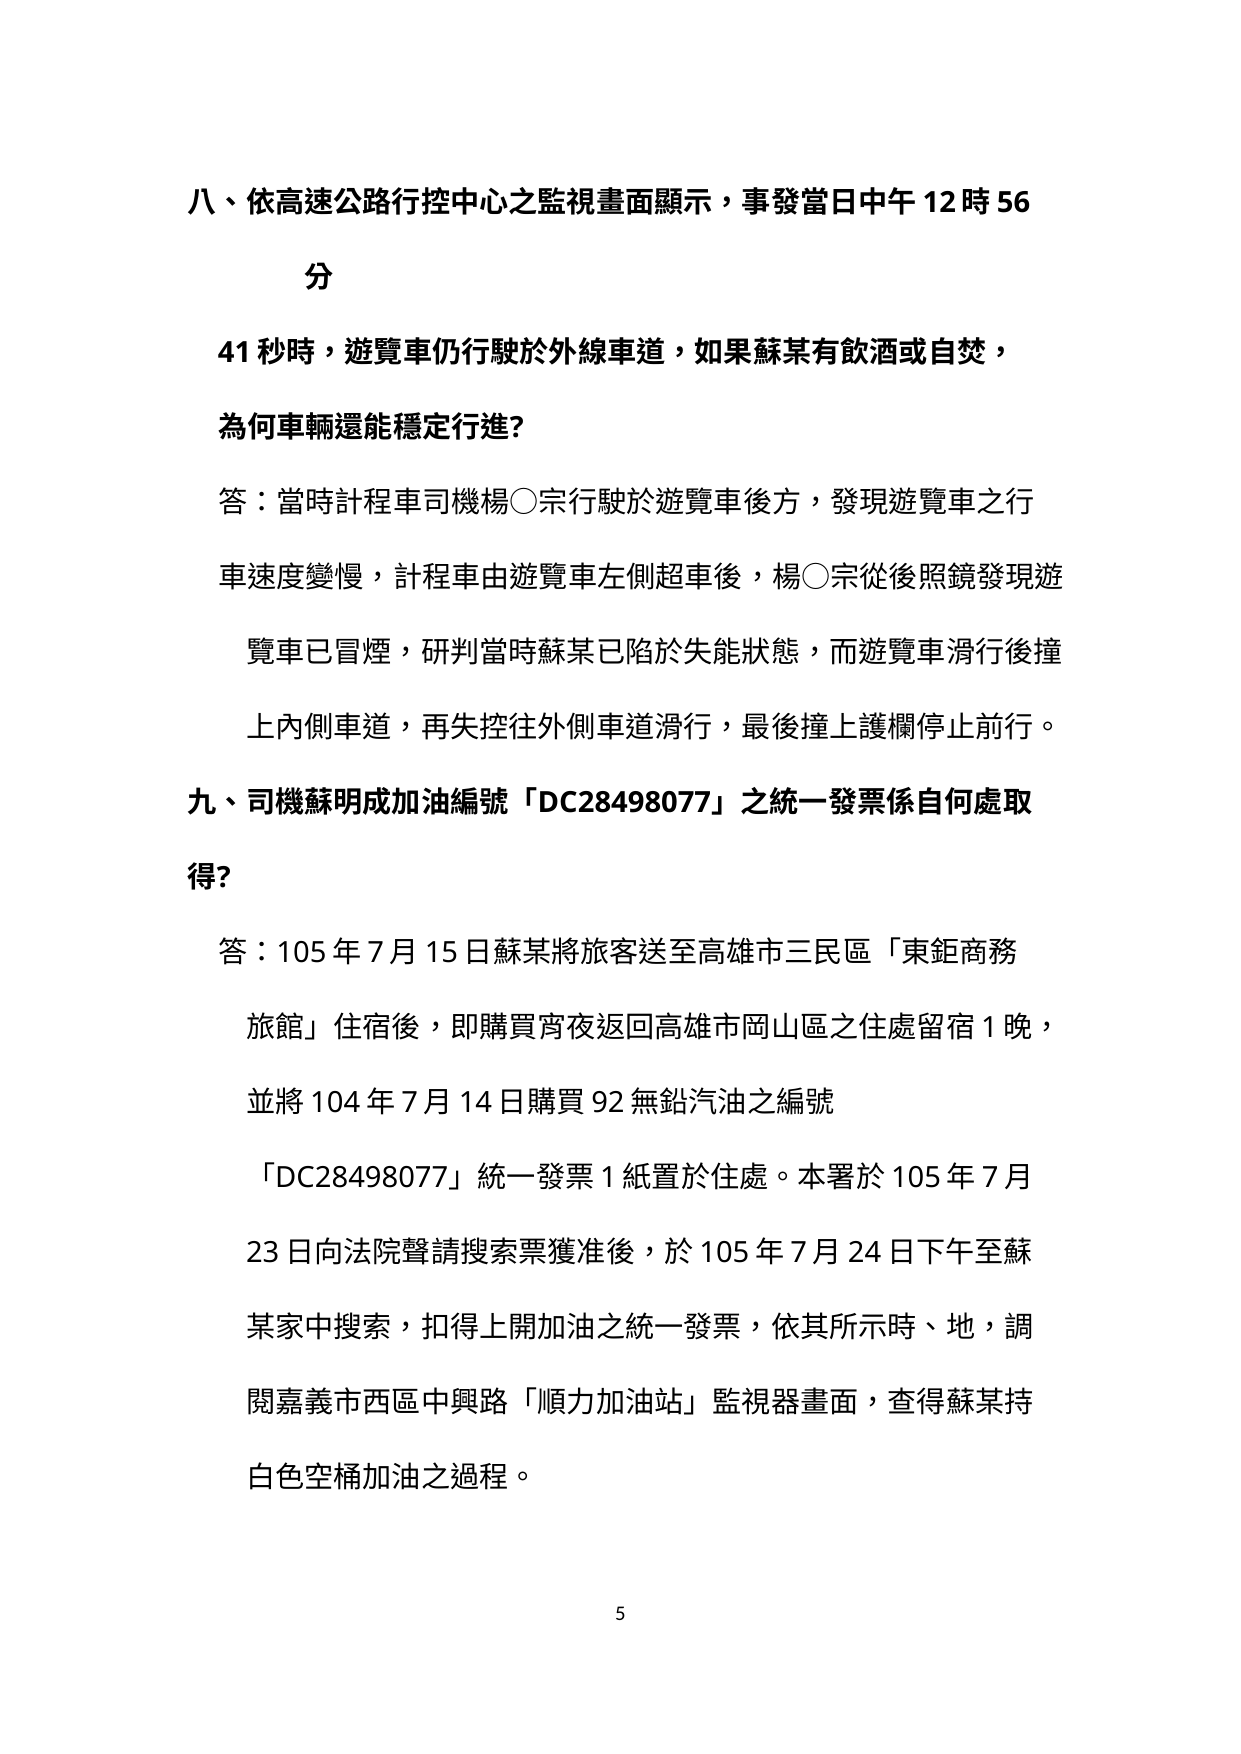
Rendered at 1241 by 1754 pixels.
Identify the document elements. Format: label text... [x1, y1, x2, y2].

text 車速度變慢，計程車由遊覽車左側超車後，楊○宗從後照鏡發現遊覽車已冒煙，研判當時蘇某已陷於失能狀態，而遊覽車滑行後撞上內側車道，再失控往外側車道滑行，最後撞上護欄停止前行。 [187, 537, 1073, 762]
text 答：當時計程車司機楊○宗行駛於遊覽車後方，發現遊覽車之行 [187, 462, 1053, 537]
text 41秒時，遊覽車仍行駛於外線車道，如果蘇某有飲酒或自焚， [187, 312, 1053, 387]
text 九、司機蘇明成加油編號「DC28498077」之統一發票係自何處取得? [187, 762, 1053, 912]
text 答：105年7月15日蘇某將旅客送至高雄市三民區「東鉅商務 旅館」住宿後，即購買宵夜返回高雄市岡山區之住處留宿1晚，並將104年7月14日購買92無鉛汽油之編號「DC28498077」統一發票1紙置於住處。本署於105年7月23日向法院聲請搜索票獲准後，於105年7月24日下午至蘇某家中搜索，扣得上開加油之統一發票，依其所示時、地，調閱嘉義市西區中興路「順力加油站」監視器畫面，查得蘇某持白色空桶加油之過程。 [187, 912, 1053, 1512]
text 為何車輛還能穩定行進? [187, 387, 1053, 462]
text 八、依高速公路行控中心之監視畫面顯示，事發當日中午12時56分 [187, 162, 1053, 312]
